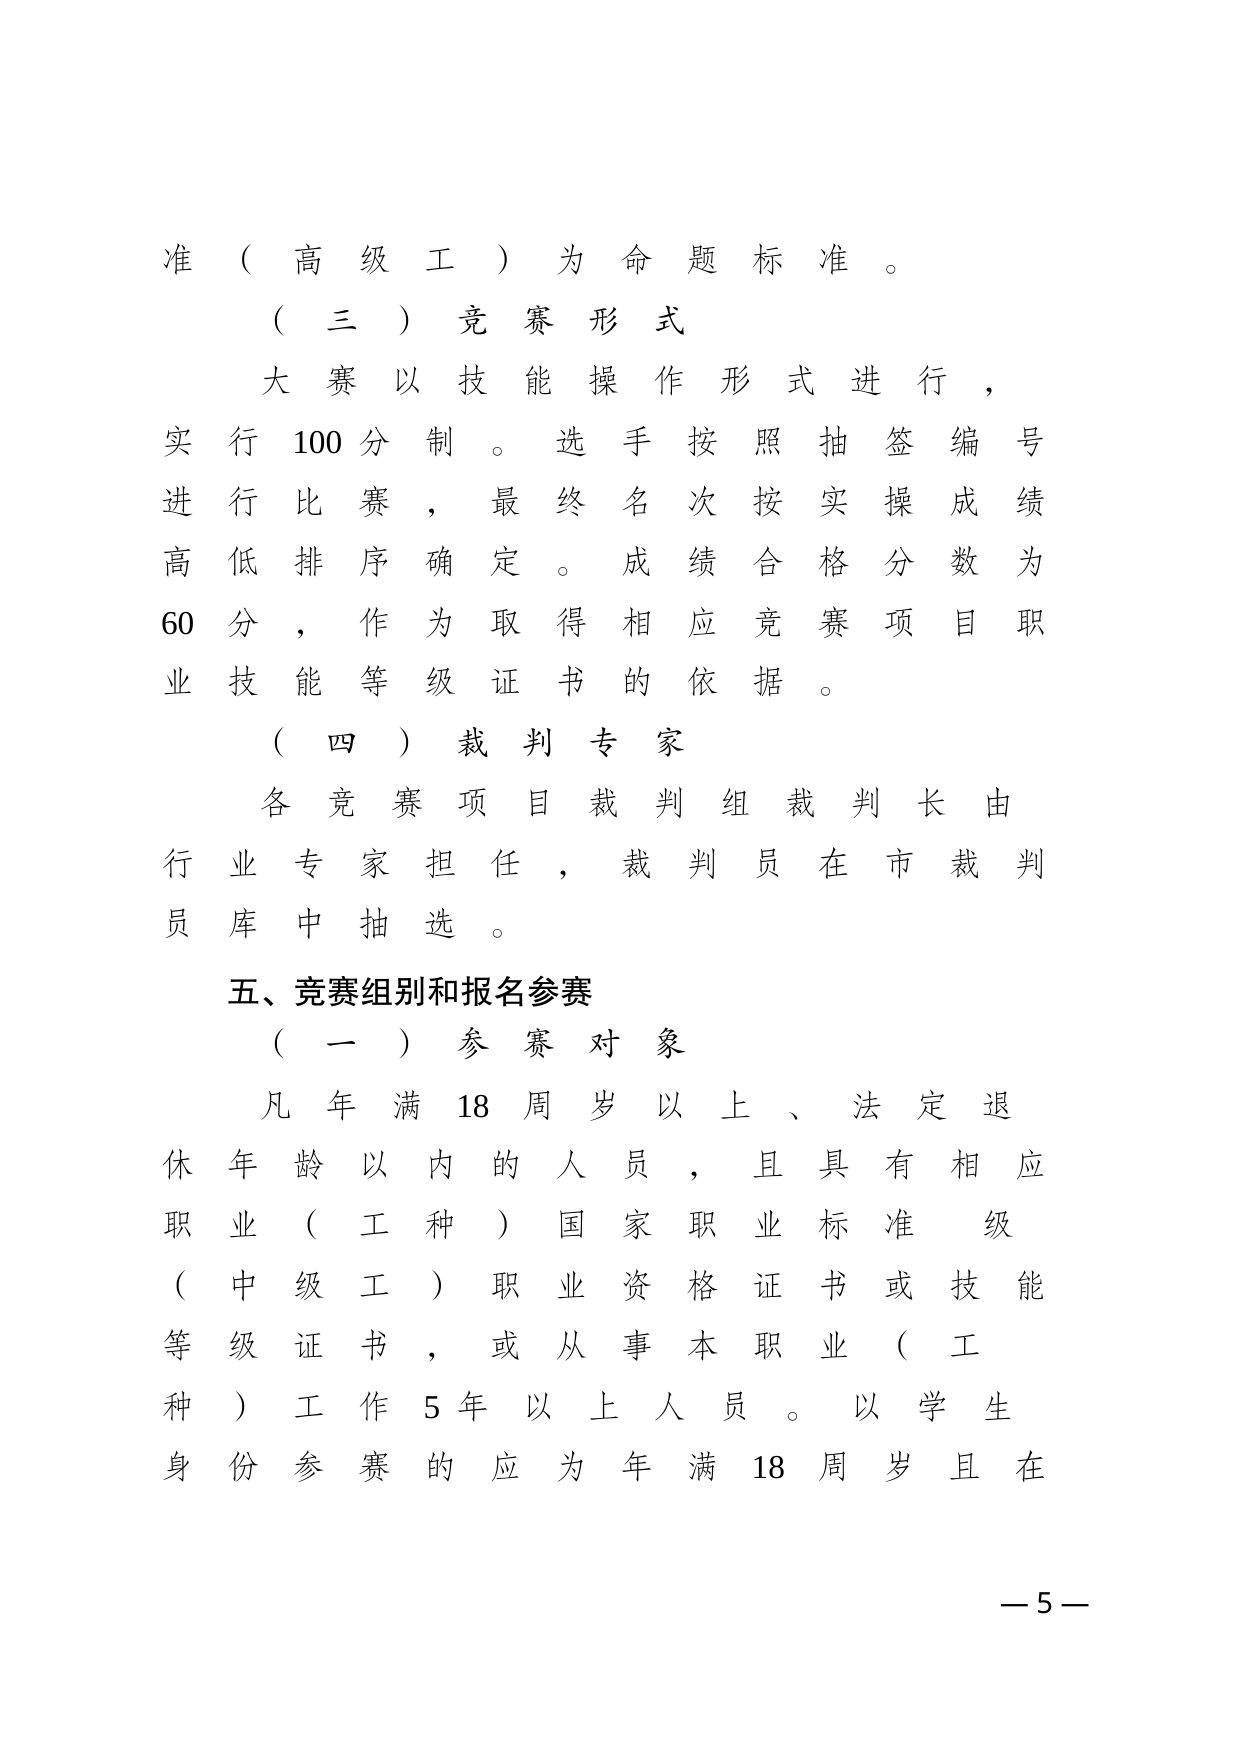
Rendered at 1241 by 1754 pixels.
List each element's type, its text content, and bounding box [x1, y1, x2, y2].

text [161, 1075, 1079, 1498]
text （一）参赛对象 [161, 1015, 1079, 1075]
text （四）裁判专家 [161, 713, 1079, 774]
text 大赛以技能操作形式进行，实行100分制。选手按照抽签编号进行比赛，最终名次按实操成绩高低排序确定。成绩合格分数为60分，作为取得相应竞赛项目职业技能等级证书的依据。 [161, 352, 1079, 713]
text （三）竞赛形式 [161, 291, 1079, 352]
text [161, 231, 1079, 291]
list 五、竞赛组别和报名参赛 [161, 955, 1079, 1015]
text 各竞赛项目裁判组裁判长由行业专家担任，裁判员在市裁判员库中抽选。 [161, 774, 1079, 955]
